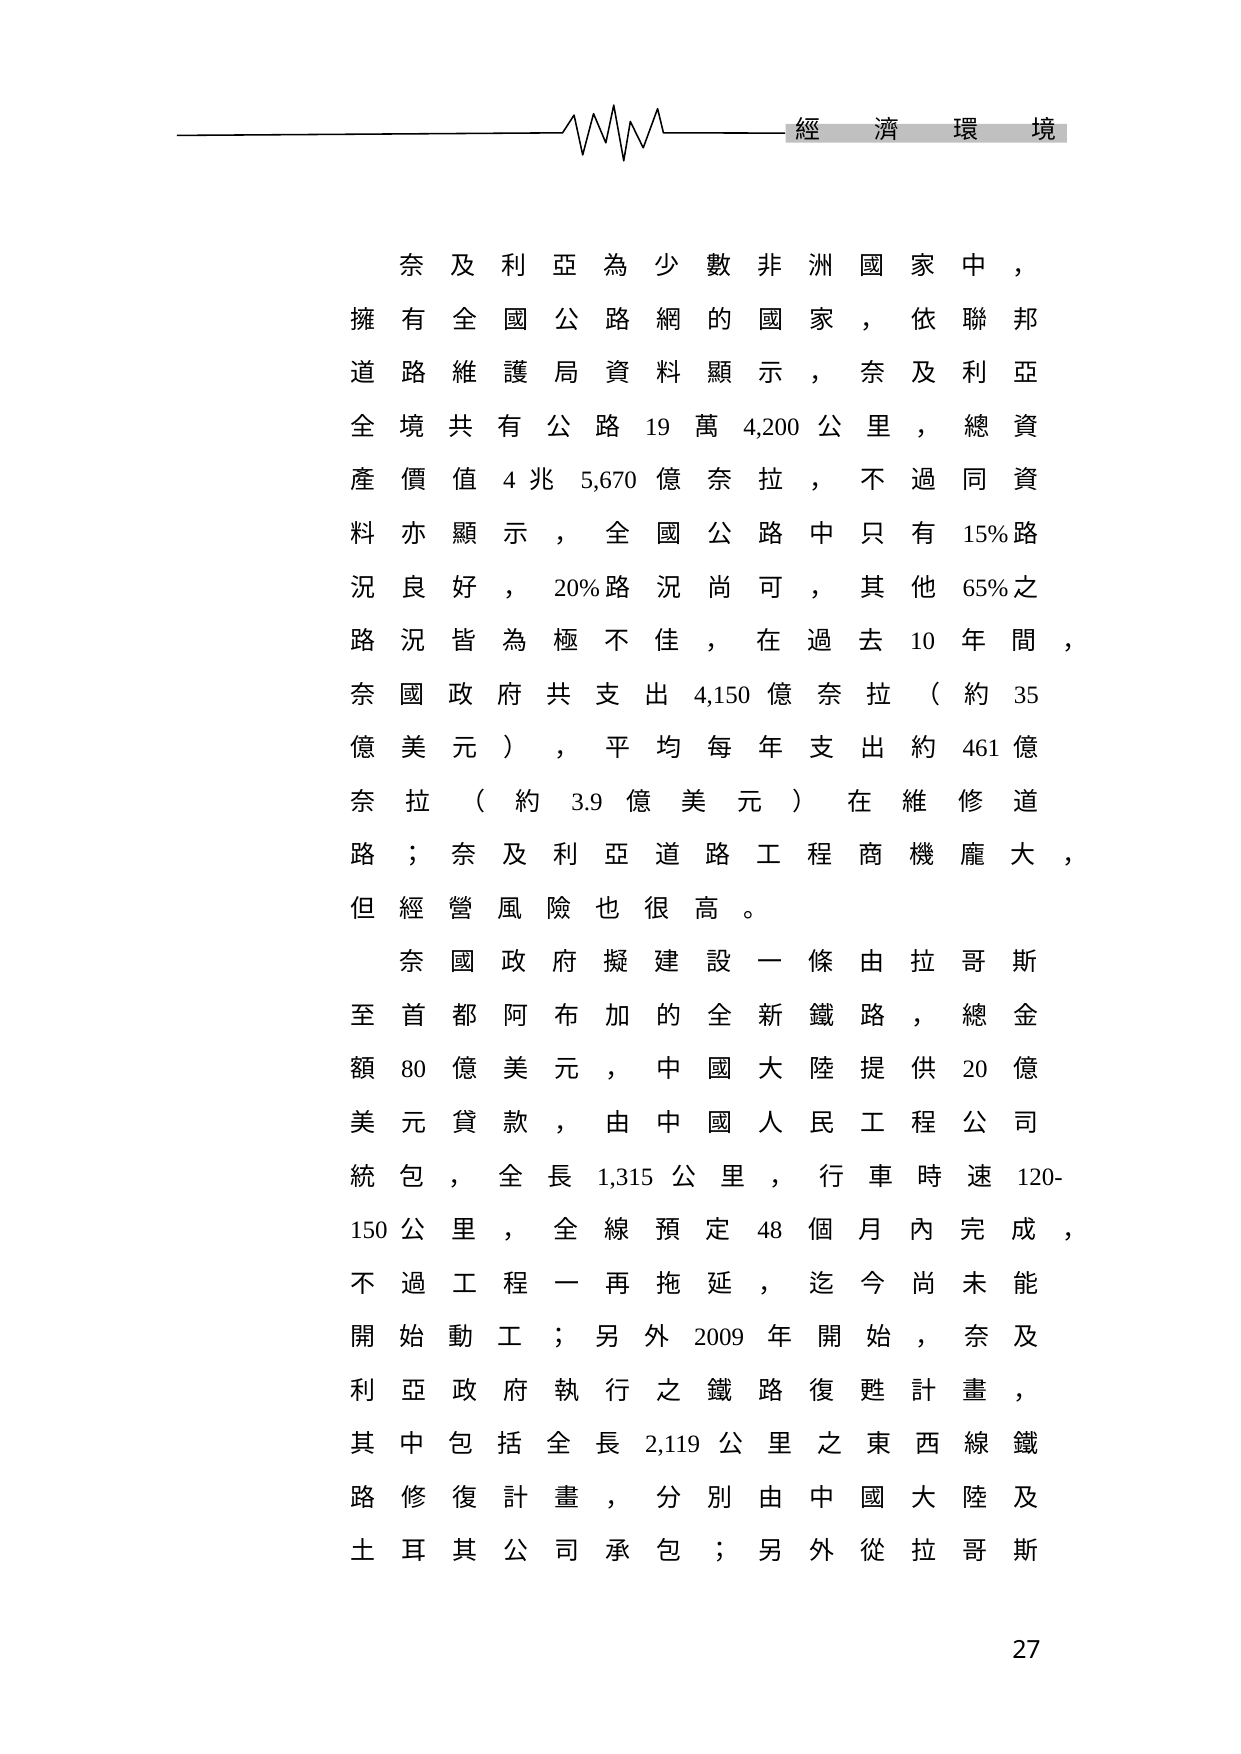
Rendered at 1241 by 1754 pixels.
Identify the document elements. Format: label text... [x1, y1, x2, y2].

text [325, 933, 1063, 1576]
text 奈及利亞為少數非洲國家中，擁有全國公路網的國家，依聯邦道路維護局資料顯示，奈及利亞全境共有公路19萬4,200公里，總資產價值4兆5,670億奈拉，不過同資料亦顯示，全國公路中只有15%路況良好，20%路況尚可，其他65%之路況皆為極不佳，在過去10年間，奈國政府共支出4,150億奈拉（約35億美元），平均每年支出約461億奈拉（約3.9億美元）在維修道路；奈及利亞道路工程商機龐大，但經營風險也很高。 [325, 237, 1063, 933]
